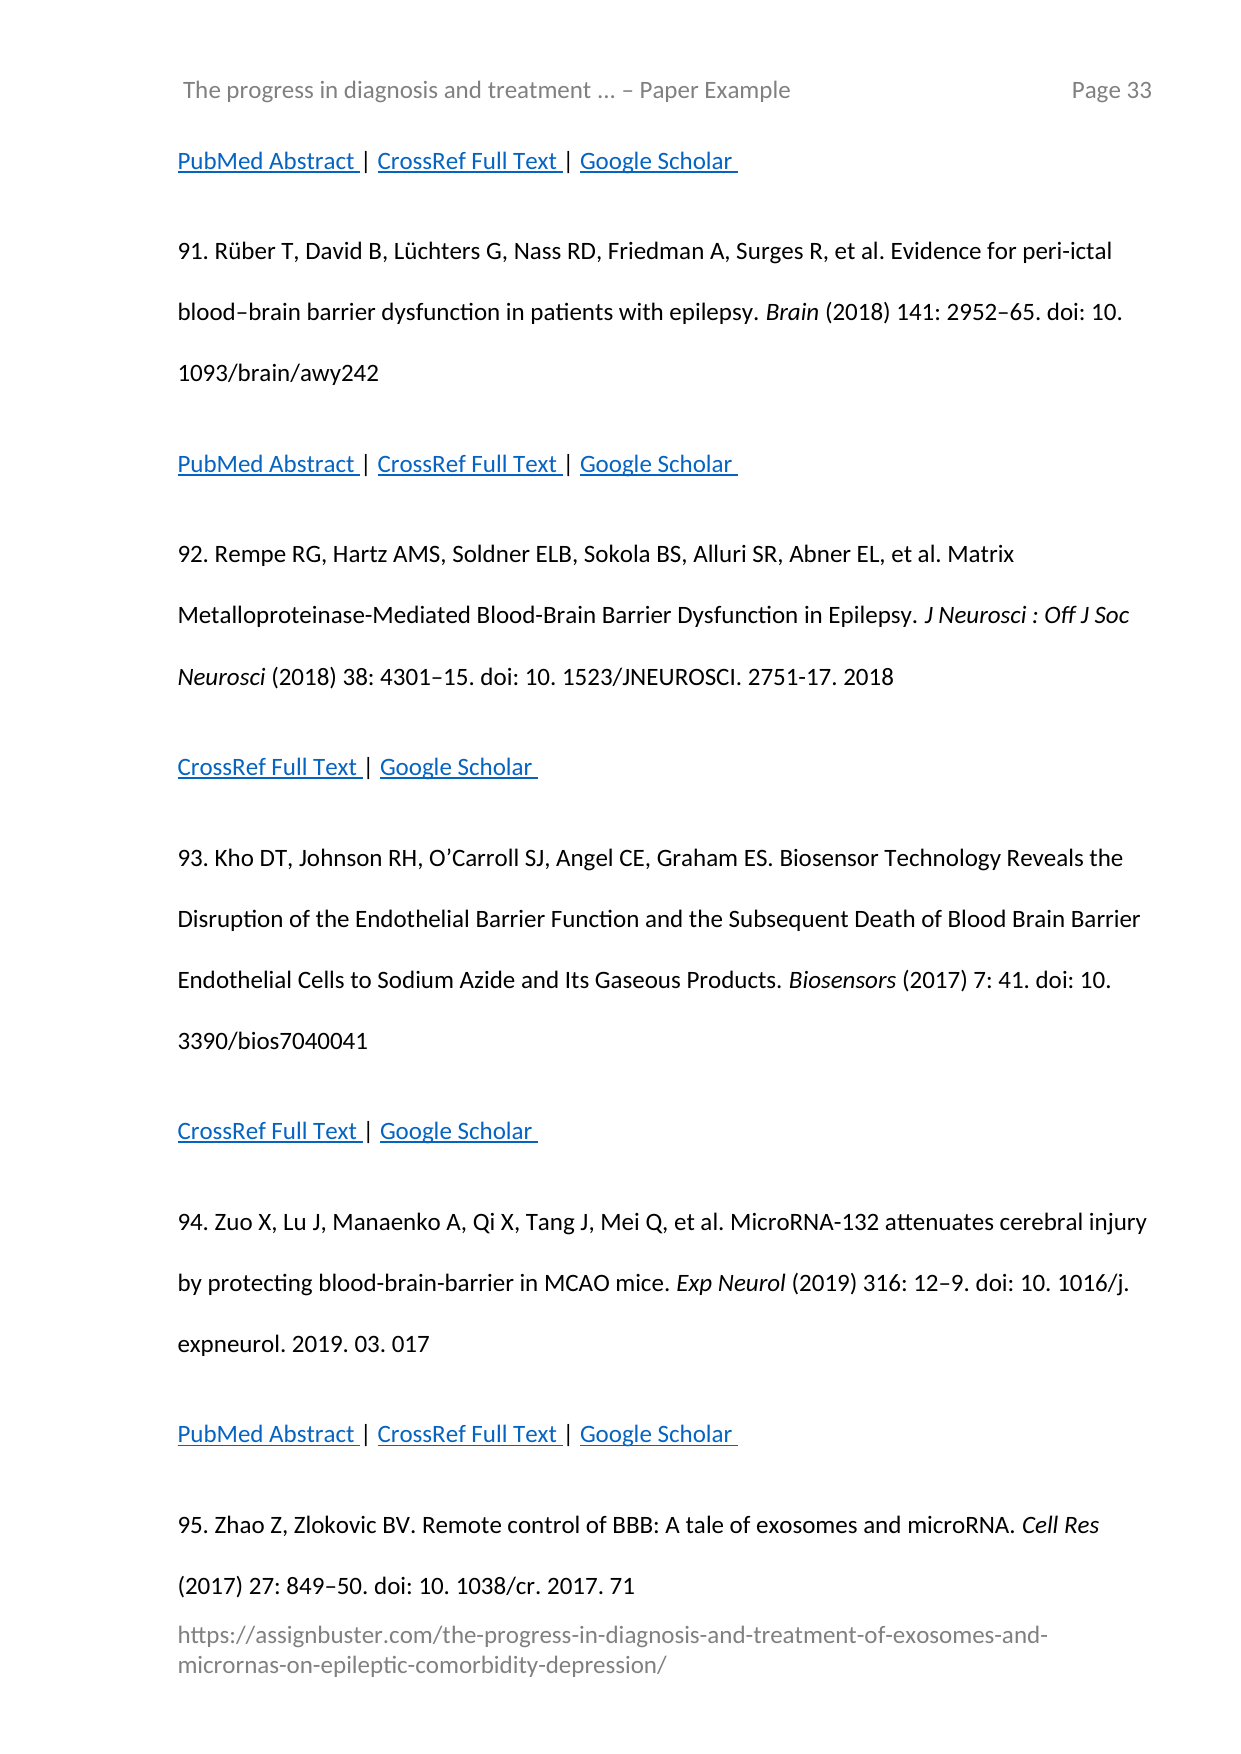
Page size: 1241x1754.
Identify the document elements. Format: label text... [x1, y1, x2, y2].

text CrossRef Full Text | Google Scholar [177, 1115, 1152, 1146]
text 91. Rüber T, David B, Lüchters G, Nass RD, Friedman A, Surges R, et al. Evidence for peri-ictal blood–brain barrier dysfunction in patients with epilepsy. Brain (2018) 141: 2952–65. doi: 10. 1093/brain/awy242 [177, 236, 1152, 388]
text 92. Rempe RG, Hartz AMS, Soldner ELB, Sokola BS, Alluri SR, Abner EL, et al. Matrix Metalloproteinase-Mediated Blood-Brain Barrier Dysfunction in Epilepsy. J Neurosci : Off J Soc Neurosci (2018) 38: 4301–15. doi: 10. 1523/JNEUROSCI. 2751-17. 2018 [177, 539, 1152, 691]
text PubMed Abstract | CrossRef Full Text | Google Scholar [177, 448, 1152, 479]
text CrossRef Full Text | Google Scholar [177, 751, 1152, 782]
text 94. Zuo X, Lu J, Manaenko A, Qi X, Tang J, Mei Q, et al. MicroRNA-132 attenuates cerebral injury by protecting blood-brain-barrier in MCAO mice. Exp Neurol (2019) 316: 12–9. doi: 10. 1016/j. expneurol. 2019. 03. 017 [177, 1206, 1152, 1358]
text PubMed Abstract | CrossRef Full Text | Google Scholar [177, 145, 1152, 176]
text 93. Kho DT, Johnson RH, O’Carroll SJ, Angel CE, Graham ES. Biosensor Technology Reveals the Disruption of the Endothelial Barrier Function and the Subsequent Death of Blood Brain Barrier Endothelial Cells to Sodium Azide and Its Gaseous Products. Biosensors (2017) 7: 41. doi: 10. 3390/bios7040041 [177, 842, 1152, 1055]
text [177, 1418, 1152, 1449]
text 95. Zhao Z, Zlokovic BV. Remote control of BBB: A tale of exosomes and microRNA. Cell Res (2017) 27: 849–50. doi: 10. 1038/cr. 2017. 71 [177, 1509, 1152, 1601]
